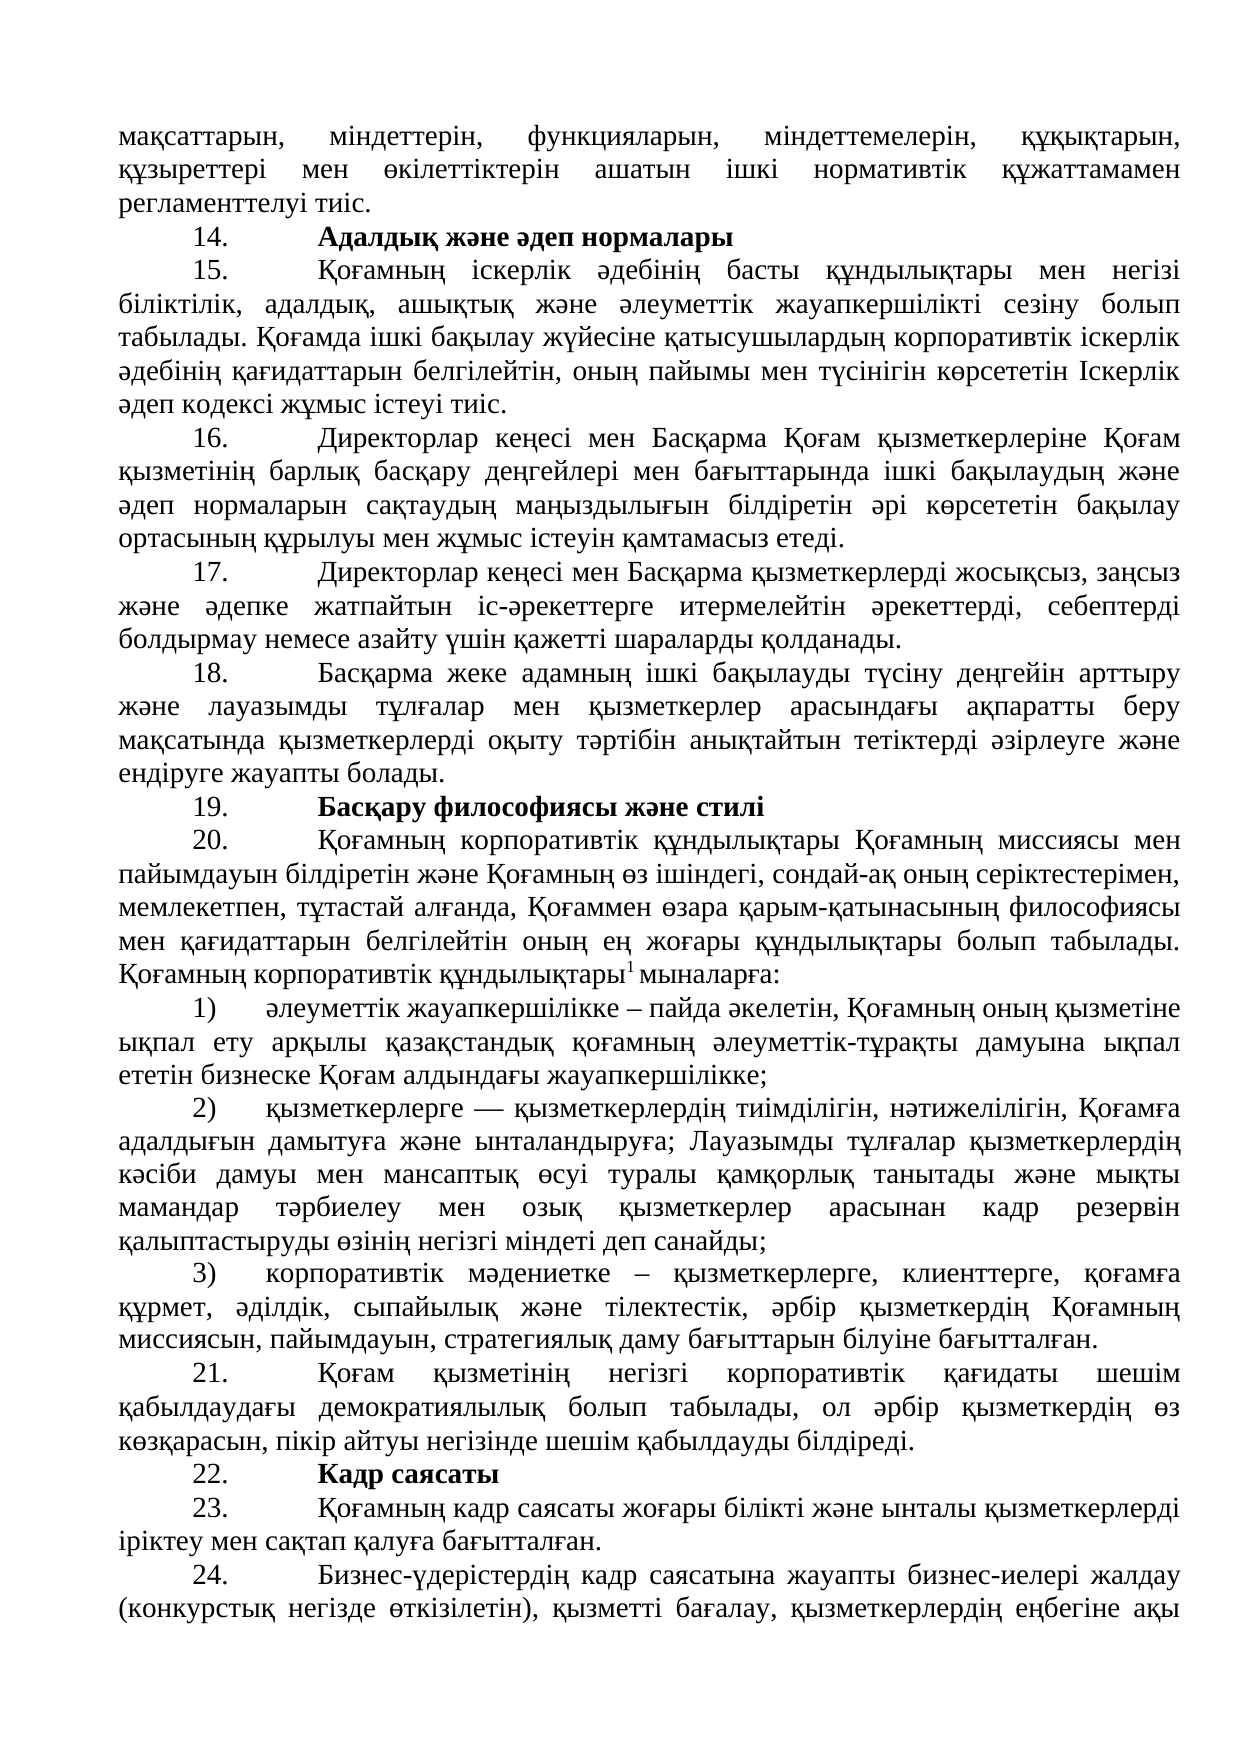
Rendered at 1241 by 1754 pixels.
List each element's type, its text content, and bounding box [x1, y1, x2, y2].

list әлеуметтік жауапкершілікке – пайда әкелетін, Қоғамның оның қызметіне ықпал ету арқылы қазақстандық қоғамның әлеуметтік-тұрақты дамуына ықпал ететін бизнеске Қоғам алдындағы жауапкершілікке; [118, 990, 1181, 1091]
list Адалдық және әдеп нормалары [118, 219, 1181, 252]
list Қоғамның корпоративтік құндылықтары Қоғамның миссиясы мен пайымдауын білдіретін және Қоғамның өз ішіндегі, сондай-ақ оның серіктестерімен, мемлекетпен, тұтастай алғанда, Қоғаммен өзара қарым-қатынасының философиясы мен қағидаттарын белгілейтін оның ең жоғары құндылықтары болып табылады. Қоғамның корпоративтік құндылықтары1 мыналарға: [118, 822, 1181, 990]
list Қоғам қызметінің негізгі корпоративтік қағидаты шешім қабылдаудағы демократиялылық болып табылады, ол әрбір қызметкердің өз көзқарасын, пікір айтуы негізінде шешім қабылдауды білдіреді. [118, 1356, 1181, 1456]
list Басқару философиясы және стилі [118, 789, 1181, 822]
list Қоғамның кадр саясаты жоғары білікті және ынталы қызметкерлерді іріктеу мен сақтап қалуға бағытталған. [118, 1490, 1181, 1557]
list Басқарма жеке адамның ішкі бақылауды түсіну деңгейін арттыру және лауазымды тұлғалар мен қызметкерлер арасындағы ақпаратты беру мақсатында қызметкерлерді оқыту тәртібін анықтайтын тетіктерді әзірлеуге және ендіруге жауапты болады. [118, 655, 1181, 789]
list Директорлар кеңесі мен Басқарма Қоғам қызметкерлеріне Қоғам қызметінің барлық басқару деңгейлері мен бағыттарында ішкі бақылаудың және әдеп нормаларын сақтаудың маңыздылығын білдіретін әрі көрсететін бақылау ортасының құрылуы мен жұмыс істеуін қамтамасыз етеді. [118, 420, 1181, 554]
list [118, 1557, 1181, 1624]
list корпоративтік мәдениетке – қызметкерлерге, клиенттерге, қоғамға құрмет, әділдік, сыпайылық және тілектестік, әрбір қызметкердің Қоғамның миссиясын, пайымдауын, стратегиялық даму бағыттарын білуіне бағытталған. [118, 1257, 1181, 1356]
list Қоғамның іскерлік әдебінің басты құндылықтары мен негізі біліктілік, адалдық, ашықтық және әлеуметтік жауапкершілікті сезіну болып табылады. Қоғамда ішкі бақылау жүйесіне қатысушылардың корпоративтік іскерлік әдебінің қағидаттарын белгілейтін, оның пайымы мен түсінігін көрсететін Іскерлік әдеп кодексі жұмыс істеуі тиіс. [118, 252, 1181, 420]
list Кадр саясаты [118, 1456, 1181, 1490]
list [118, 118, 1181, 219]
list Директорлар кеңесі мен Басқарма қызметкерлерді жосықсыз, заңсыз және әдепке жатпайтын іс-әрекеттерге итермелейтін әрекеттерді, себептерді болдырмау немесе азайту үшін қажетті шараларды қолданады. [118, 554, 1181, 655]
list қызметкерлерге — қызметкерлердің тиімділігін, нәтижелілігін, Қоғамға адалдығын дамытуға және ынталандыруға; Лауазымды тұлғалар қызметкерлердің кәсіби дамуы мен мансаптық өсуі туралы қамқорлық танытады және мықты мамандар тәрбиелеу мен озық қызметкерлер арасынан кадр резервін қалыптастыруды өзінің негізгі міндеті деп санайды; [118, 1091, 1181, 1257]
